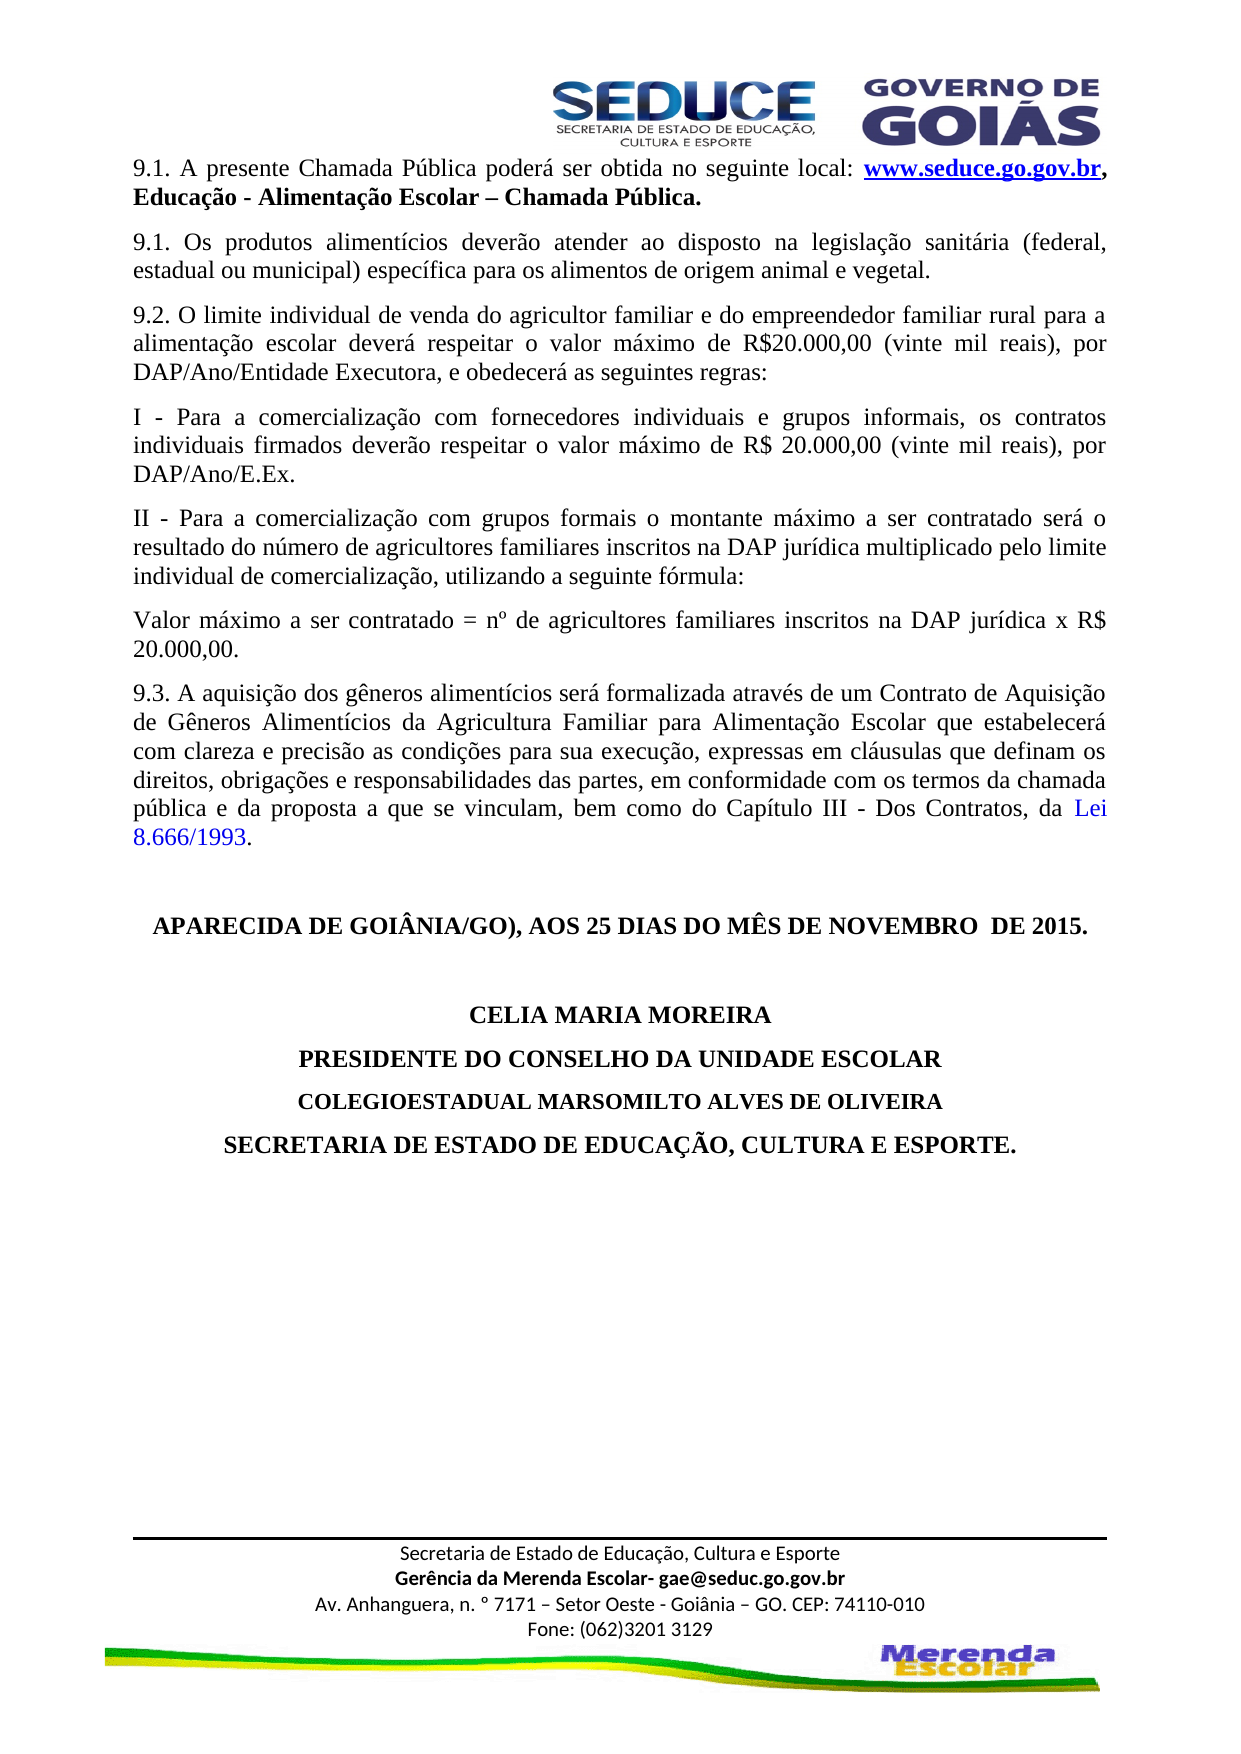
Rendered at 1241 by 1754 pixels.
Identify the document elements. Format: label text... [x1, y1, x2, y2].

text 9.1. Os produtos alimentícios deverão atender ao disposto na legislação sanitária (federal, estadual ou municipal) específica para os alimentos de origem animal e vegetal. [133, 227, 1107, 284]
text II - Para a comercialização com grupos formais o montante máximo a ser contratado será o resultado do número de agricultores familiares inscritos na DAP jurídica multiplicado pelo limite individual de comercialização, utilizando a seguinte fórmula: [133, 503, 1107, 590]
picture [552, 73, 1108, 154]
text CELIA MARIA MOREIRA [133, 1000, 1107, 1028]
text 9.1. A presente Chamada Pública poderá ser obtida no seguinte local: www.seduce.go.gov.br, Educação - Alimentação Escolar – Chamada Pública. [133, 153, 1107, 211]
text COLEGIOESTADUAL MARSOMILTO ALVES DE OLIVEIRA [133, 1088, 1107, 1115]
text 9.2. O limite individual de venda do agricultor familiar e do empreendedor familiar rural para a alimentação escolar deverá respeitar o valor máximo de R$20.000,00 (vinte mil reais), por DAP/Ano/Entidade Executora, e obedecerá as seguintes regras: [133, 300, 1107, 386]
text Valor máximo a ser contratado = nº de agricultores familiares inscritos na DAP jurídica x R$ 20.000,00. [133, 605, 1107, 663]
text SECRETARIA DE ESTADO DE EDUCAÇÃO, CULTURA E ESPORTE. [133, 1130, 1107, 1159]
text 9.3. A aquisição dos gêneros alimentícios será formalizada através de um Contrato de Aquisição de Gêneros Alimentícios da Agricultura Familiar para Alimentação Escolar que estabelecerá com clareza e precisão as condições para sua execução, expressas em cláusulas que definam os direitos, obrigações e responsabilidades das partes, em conformidade com os termos da chamada pública e da proposta a que se vinculam, bem como do Capítulo III - Dos Contratos, da Lei 8.666/1993. [133, 678, 1107, 851]
text I - Para a comercialização com fornecedores individuais e grupos informais, os contratos individuais firmados deverão respeitar o valor máximo de R$ 20.000,00 (vinte mil reais), por DAP/Ano/E.Ex. [133, 402, 1107, 488]
text PRESIDENTE DO CONSELHO DA UNIDADE ESCOLAR [133, 1044, 1107, 1073]
text APARECIDA DE GOIÂNIA/GO), AOS 25 DIAS DO MÊS DE NOVEMBRO DE 2015. [133, 911, 1107, 940]
